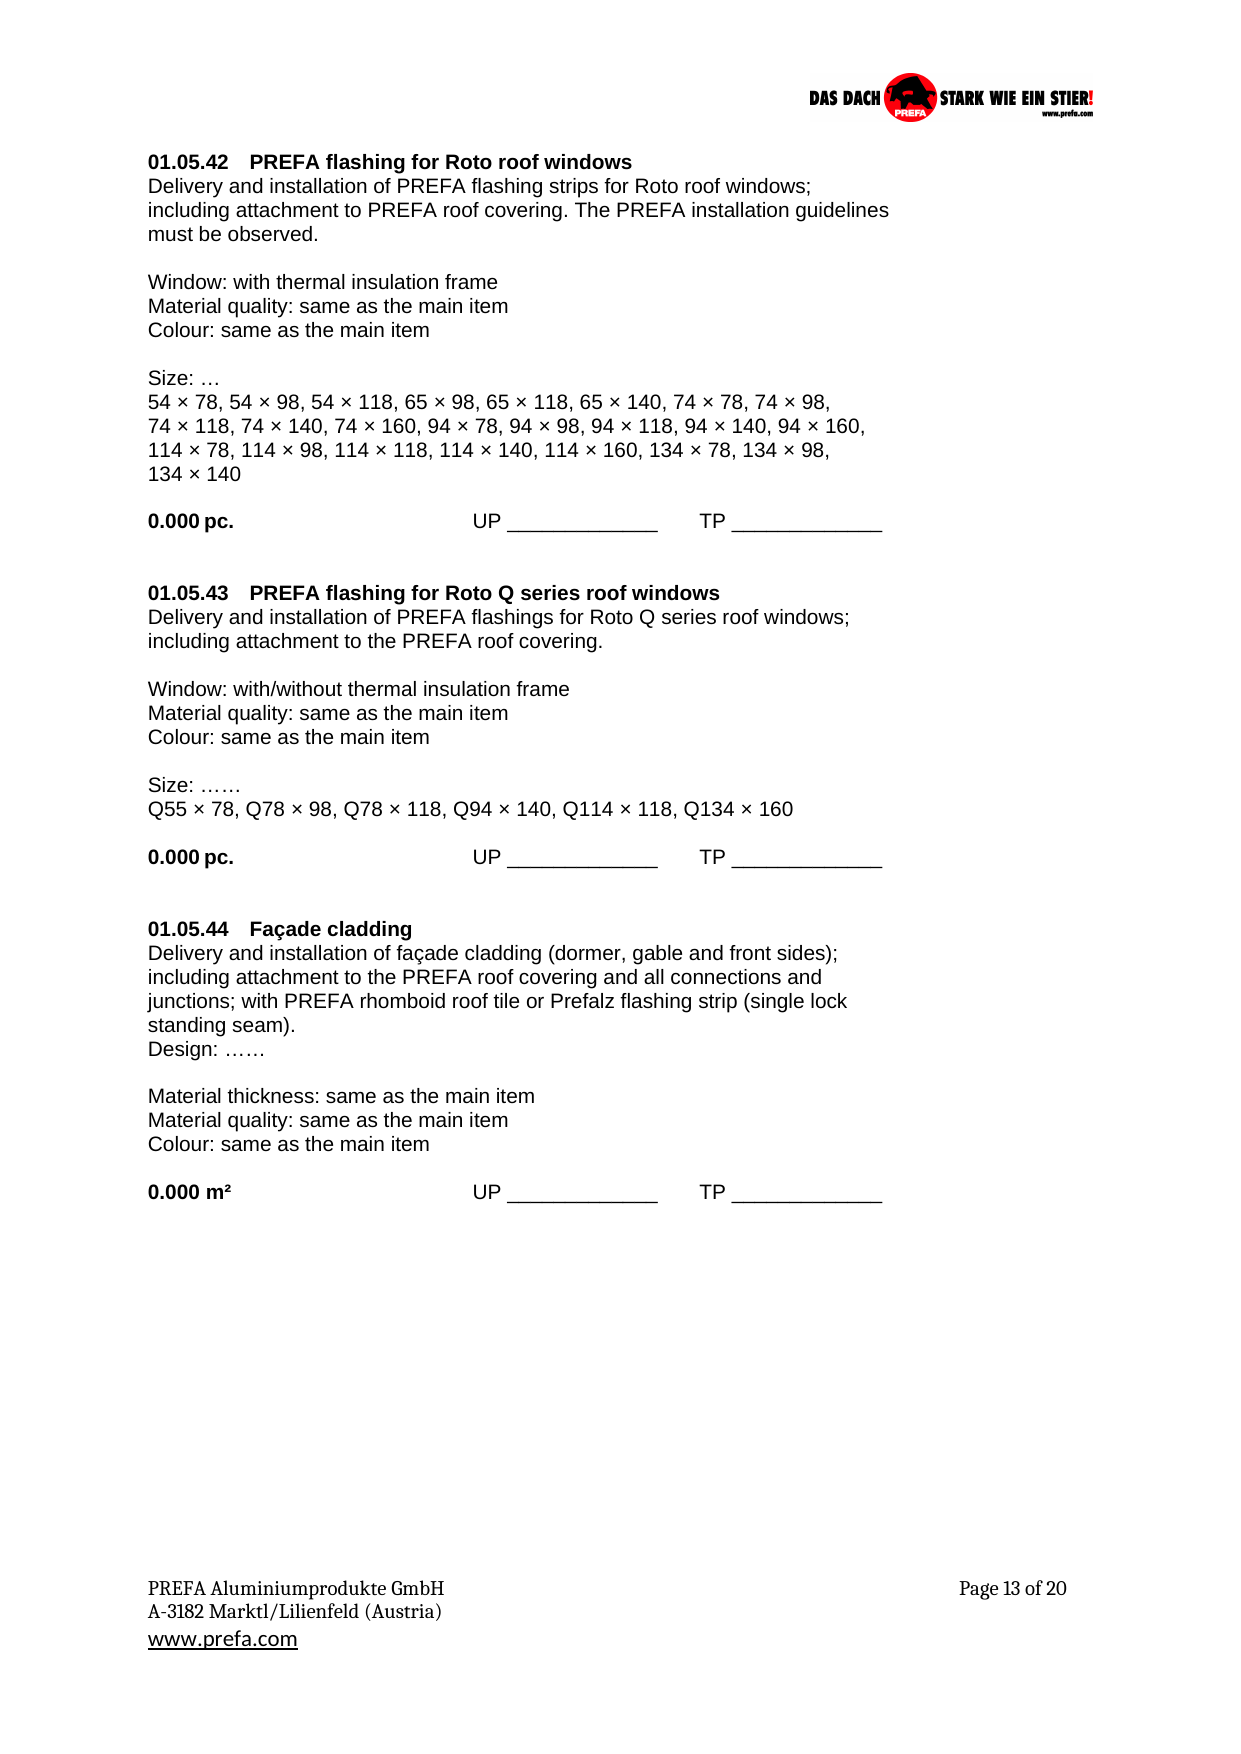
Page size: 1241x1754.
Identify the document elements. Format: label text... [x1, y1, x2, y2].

text Window: with thermal insulation frame [148, 270, 898, 294]
text 01.05.43 PREFA flashing for Roto Q series roof windows [148, 581, 898, 605]
text Q55 × 78, Q78 × 98, Q78 × 118, Q94 × 140, Q114 × 118, Q134 × 160 [148, 797, 898, 821]
text Delivery and installation of PREFA flashings for Roto Q series roof windows; including attachment to the PREFA roof covering. [148, 605, 898, 653]
text 54 × 78, 54 × 98, 54 × 118, 65 × 98, 65 × 118, 65 × 140, 74 × 78, 74 × 98, 74 × 118, 74 × 140, 74 × 160, 94 × 78, 94 × 98, 94 × 118, 94 × 140, 94 × 160, 114 × 78, 114 × 98, 114 × 118, 114 × 140, 114 × 160, 134 × 78, 134 × 98, 134 × 140 [148, 389, 898, 485]
text 0.000 pc. UP _____________ TP _____________ [148, 845, 898, 869]
text 01.05.42 PREFA flashing for Roto roof windows [148, 150, 898, 174]
text Design: …… [148, 1036, 898, 1060]
text Colour: same as the main item [148, 725, 898, 749]
text Delivery and installation of PREFA flashing strips for Roto roof windows; including attachment to PREFA roof covering. The PREFA installation guidelines must be observed. [148, 174, 898, 246]
text Material quality: same as the main item [148, 1108, 898, 1132]
text Size: …… [148, 773, 898, 797]
text Size: … [148, 366, 898, 389]
text 0.000 m² UP _____________ TP _____________ [148, 1180, 898, 1204]
text Colour: same as the main item [148, 1132, 898, 1156]
text Colour: same as the main item [148, 318, 898, 342]
picture [810, 73, 1093, 122]
text Delivery and installation of façade cladding (dormer, gable and front sides); including attachment to the PREFA roof covering and all connections and junctions; with PREFA rhomboid roof tile or Prefalz flashing strip (single lock standing seam). [148, 941, 898, 1036]
text Material quality: same as the main item [148, 701, 898, 725]
text 0.000 pc. UP _____________ TP _____________ [148, 509, 898, 533]
text Window: with/without thermal insulation frame [148, 677, 898, 701]
text Material thickness: same as the main item [148, 1084, 898, 1108]
text Material quality: same as the main item [148, 294, 898, 318]
text 01.05.44 Façade cladding [148, 917, 898, 941]
